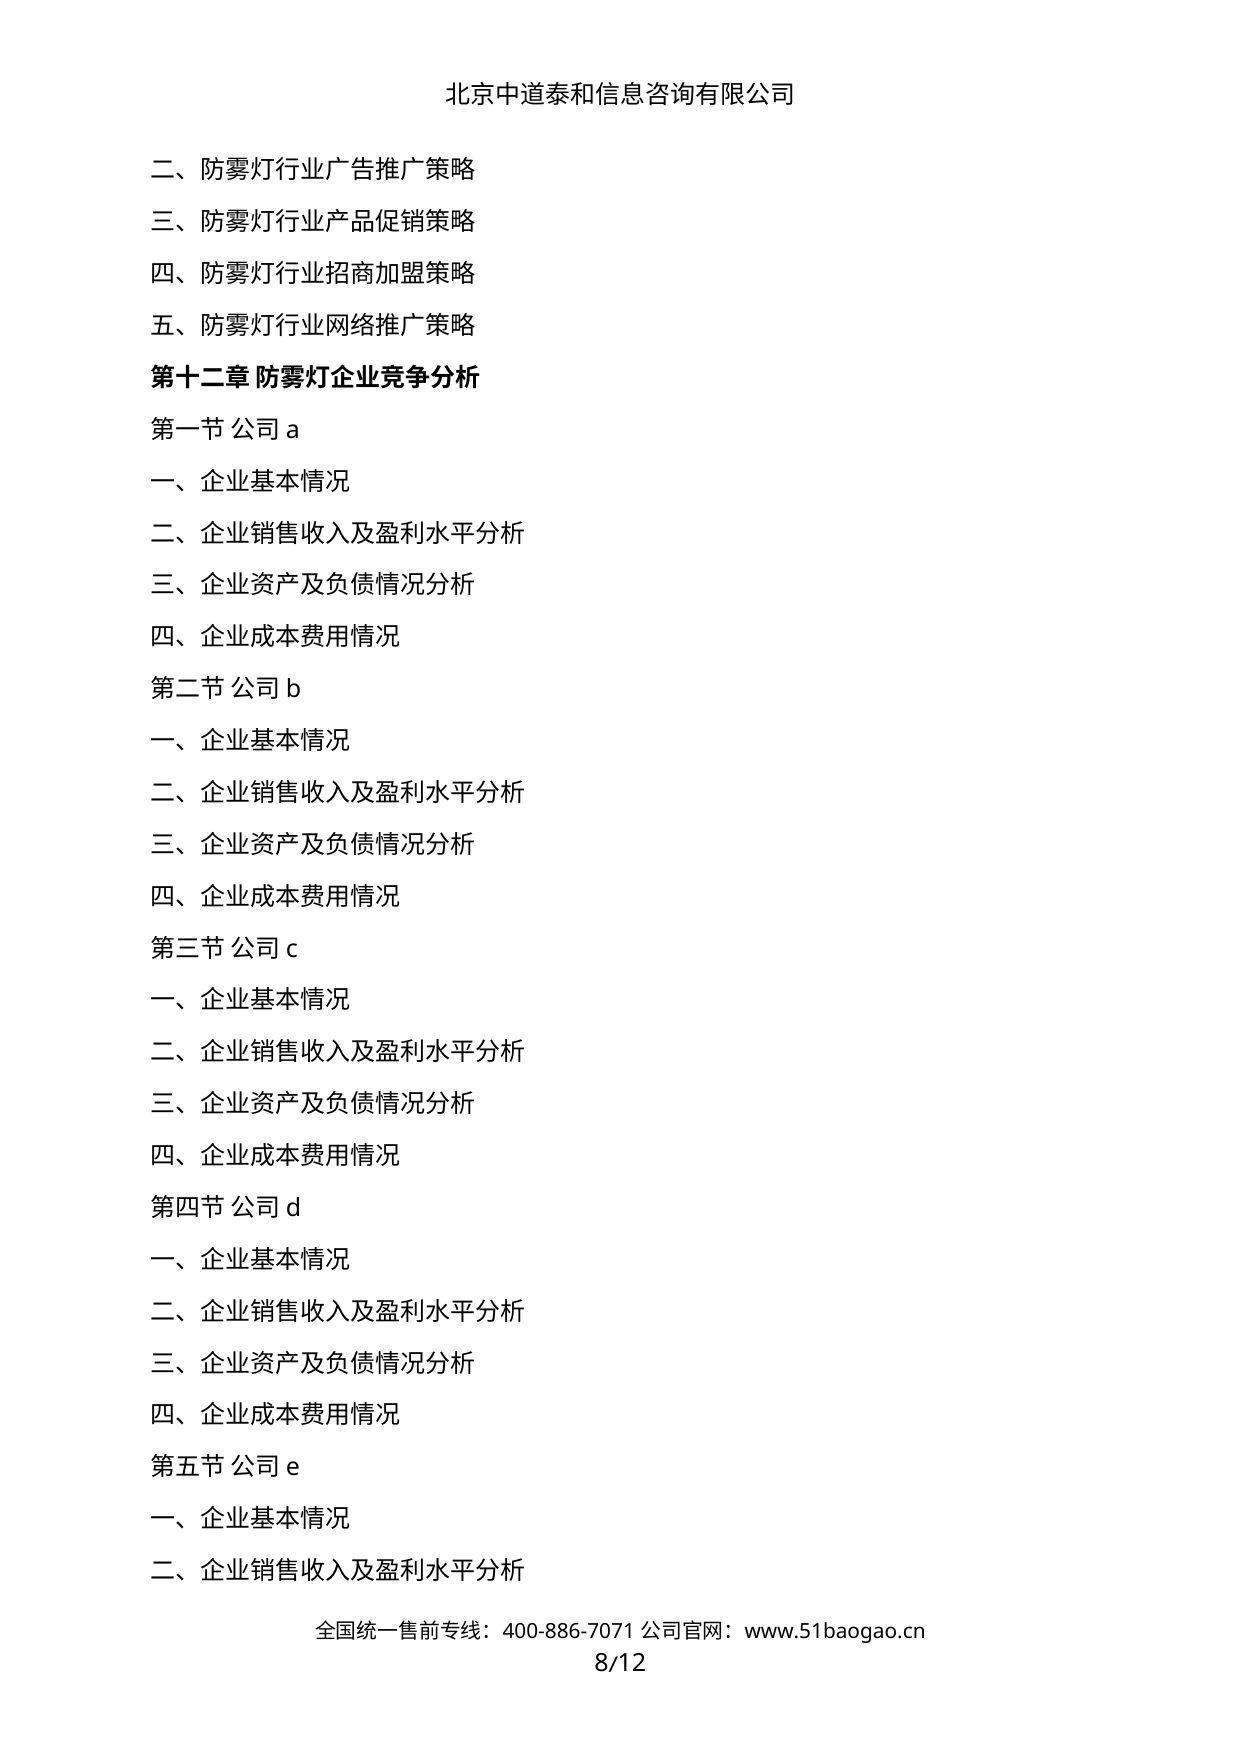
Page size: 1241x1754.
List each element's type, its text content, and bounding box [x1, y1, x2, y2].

text 第二节 公司b [150, 669, 1090, 705]
text 二、防雾灯行业广告推广策略 [150, 150, 1090, 186]
text 二、企业销售收入及盈利水平分析 [150, 1551, 1090, 1587]
text 第十二章 防雾灯企业竞争分析 [150, 357, 1090, 394]
text 二、企业销售收入及盈利水平分析 [150, 1291, 1090, 1327]
text 三、企业资产及负债情况分析 [150, 1084, 1090, 1120]
text 三、防雾灯行业产品促销策略 [150, 202, 1090, 238]
text 三、企业资产及负债情况分析 [150, 824, 1090, 861]
text 四、企业成本费用情况 [150, 1136, 1090, 1172]
text 四、防雾灯行业招商加盟策略 [150, 254, 1090, 290]
text 四、企业成本费用情况 [150, 876, 1090, 912]
text 一、企业基本情况 [150, 461, 1090, 497]
text 二、企业销售收入及盈利水平分析 [150, 513, 1090, 549]
text 一、企业基本情况 [150, 980, 1090, 1016]
text 二、企业销售收入及盈利水平分析 [150, 772, 1090, 809]
text 二、企业销售收入及盈利水平分析 [150, 1032, 1090, 1068]
text 第四节 公司d [150, 1187, 1090, 1224]
text 一、企业基本情况 [150, 721, 1090, 757]
text 三、企业资产及负债情况分析 [150, 1343, 1090, 1379]
text 三、企业资产及负债情况分析 [150, 565, 1090, 601]
text 第三节 公司c [150, 928, 1090, 964]
text 第五节 公司e [150, 1447, 1090, 1483]
text 一、企业基本情况 [150, 1499, 1090, 1535]
text 四、企业成本费用情况 [150, 1395, 1090, 1431]
text 第一节 公司a [150, 409, 1090, 446]
text 五、防雾灯行业网络推广策略 [150, 306, 1090, 342]
text 一、企业基本情况 [150, 1239, 1090, 1276]
text 四、企业成本费用情况 [150, 617, 1090, 653]
